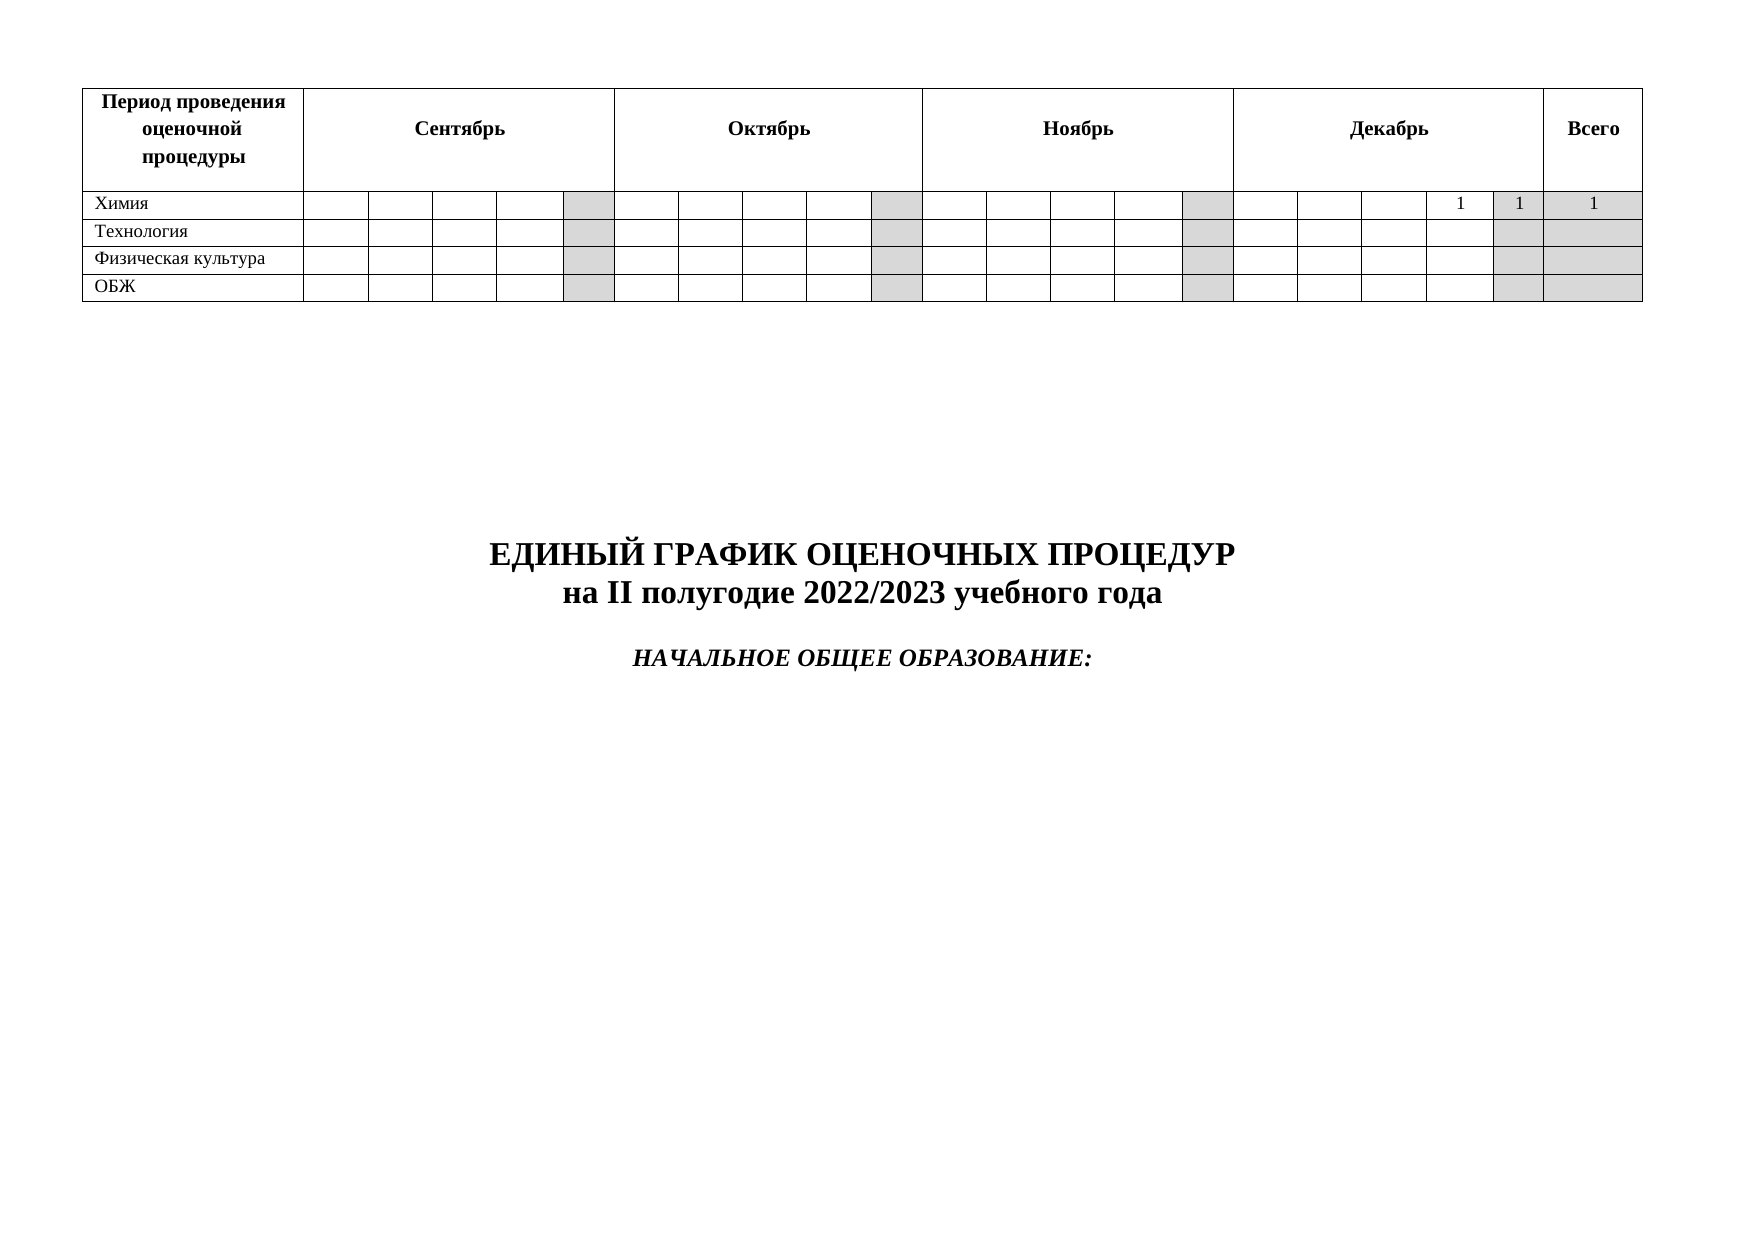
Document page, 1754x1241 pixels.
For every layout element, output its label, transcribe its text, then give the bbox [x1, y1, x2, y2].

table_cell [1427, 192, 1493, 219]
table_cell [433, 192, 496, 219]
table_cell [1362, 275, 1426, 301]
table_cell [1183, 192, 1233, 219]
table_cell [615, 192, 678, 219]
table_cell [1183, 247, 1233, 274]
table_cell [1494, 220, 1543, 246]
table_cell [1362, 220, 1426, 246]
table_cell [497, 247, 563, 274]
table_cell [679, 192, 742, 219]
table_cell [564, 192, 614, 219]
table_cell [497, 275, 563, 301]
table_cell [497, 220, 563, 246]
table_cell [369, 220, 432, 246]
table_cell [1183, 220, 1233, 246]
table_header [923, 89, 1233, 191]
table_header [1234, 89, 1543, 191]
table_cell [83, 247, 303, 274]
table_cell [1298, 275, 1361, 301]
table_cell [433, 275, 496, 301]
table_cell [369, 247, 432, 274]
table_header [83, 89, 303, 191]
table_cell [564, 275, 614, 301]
text на II полугодие 2022/2023 учебного года [488, 572, 1237, 611]
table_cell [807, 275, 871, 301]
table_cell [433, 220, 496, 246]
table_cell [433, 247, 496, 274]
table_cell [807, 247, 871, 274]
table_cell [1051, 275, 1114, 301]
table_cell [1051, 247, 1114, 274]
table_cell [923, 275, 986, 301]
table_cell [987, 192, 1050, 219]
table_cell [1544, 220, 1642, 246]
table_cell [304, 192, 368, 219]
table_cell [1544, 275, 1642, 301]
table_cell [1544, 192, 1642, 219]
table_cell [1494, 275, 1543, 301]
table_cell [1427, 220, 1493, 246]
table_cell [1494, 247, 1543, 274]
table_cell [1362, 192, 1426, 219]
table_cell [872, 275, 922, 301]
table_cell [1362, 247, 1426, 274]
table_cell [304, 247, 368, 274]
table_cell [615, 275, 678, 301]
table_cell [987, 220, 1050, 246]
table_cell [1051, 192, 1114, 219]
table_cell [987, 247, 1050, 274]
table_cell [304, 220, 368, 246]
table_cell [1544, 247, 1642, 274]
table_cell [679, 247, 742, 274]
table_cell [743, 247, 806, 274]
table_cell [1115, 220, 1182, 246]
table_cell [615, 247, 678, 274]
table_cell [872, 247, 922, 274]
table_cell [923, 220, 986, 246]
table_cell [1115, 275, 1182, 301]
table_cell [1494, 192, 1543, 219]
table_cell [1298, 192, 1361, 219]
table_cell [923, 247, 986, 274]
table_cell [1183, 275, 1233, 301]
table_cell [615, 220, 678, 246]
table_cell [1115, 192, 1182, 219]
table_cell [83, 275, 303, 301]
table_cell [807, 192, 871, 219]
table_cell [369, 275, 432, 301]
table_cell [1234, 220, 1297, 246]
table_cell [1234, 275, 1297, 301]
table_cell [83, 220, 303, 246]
text ЕДИНЫЙ ГРАФИК ОЦЕНОЧНЫХ ПРОЦЕДУР [488, 534, 1237, 572]
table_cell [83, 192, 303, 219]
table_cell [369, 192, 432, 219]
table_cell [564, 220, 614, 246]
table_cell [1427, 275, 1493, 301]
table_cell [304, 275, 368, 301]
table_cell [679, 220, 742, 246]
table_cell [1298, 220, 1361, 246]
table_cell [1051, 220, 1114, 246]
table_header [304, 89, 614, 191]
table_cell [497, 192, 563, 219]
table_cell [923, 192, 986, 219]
subtitle НАЧАЛЬНОЕ ОБЩЕЕ ОБРАЗОВАНИЕ: [488, 643, 1237, 672]
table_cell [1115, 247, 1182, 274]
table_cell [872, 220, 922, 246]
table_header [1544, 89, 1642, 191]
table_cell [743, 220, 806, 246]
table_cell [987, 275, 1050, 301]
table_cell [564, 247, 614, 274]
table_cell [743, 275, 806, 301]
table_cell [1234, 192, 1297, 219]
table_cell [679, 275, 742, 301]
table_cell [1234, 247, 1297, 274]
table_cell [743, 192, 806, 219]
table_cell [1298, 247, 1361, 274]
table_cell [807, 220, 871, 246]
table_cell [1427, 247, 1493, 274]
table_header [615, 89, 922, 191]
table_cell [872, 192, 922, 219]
